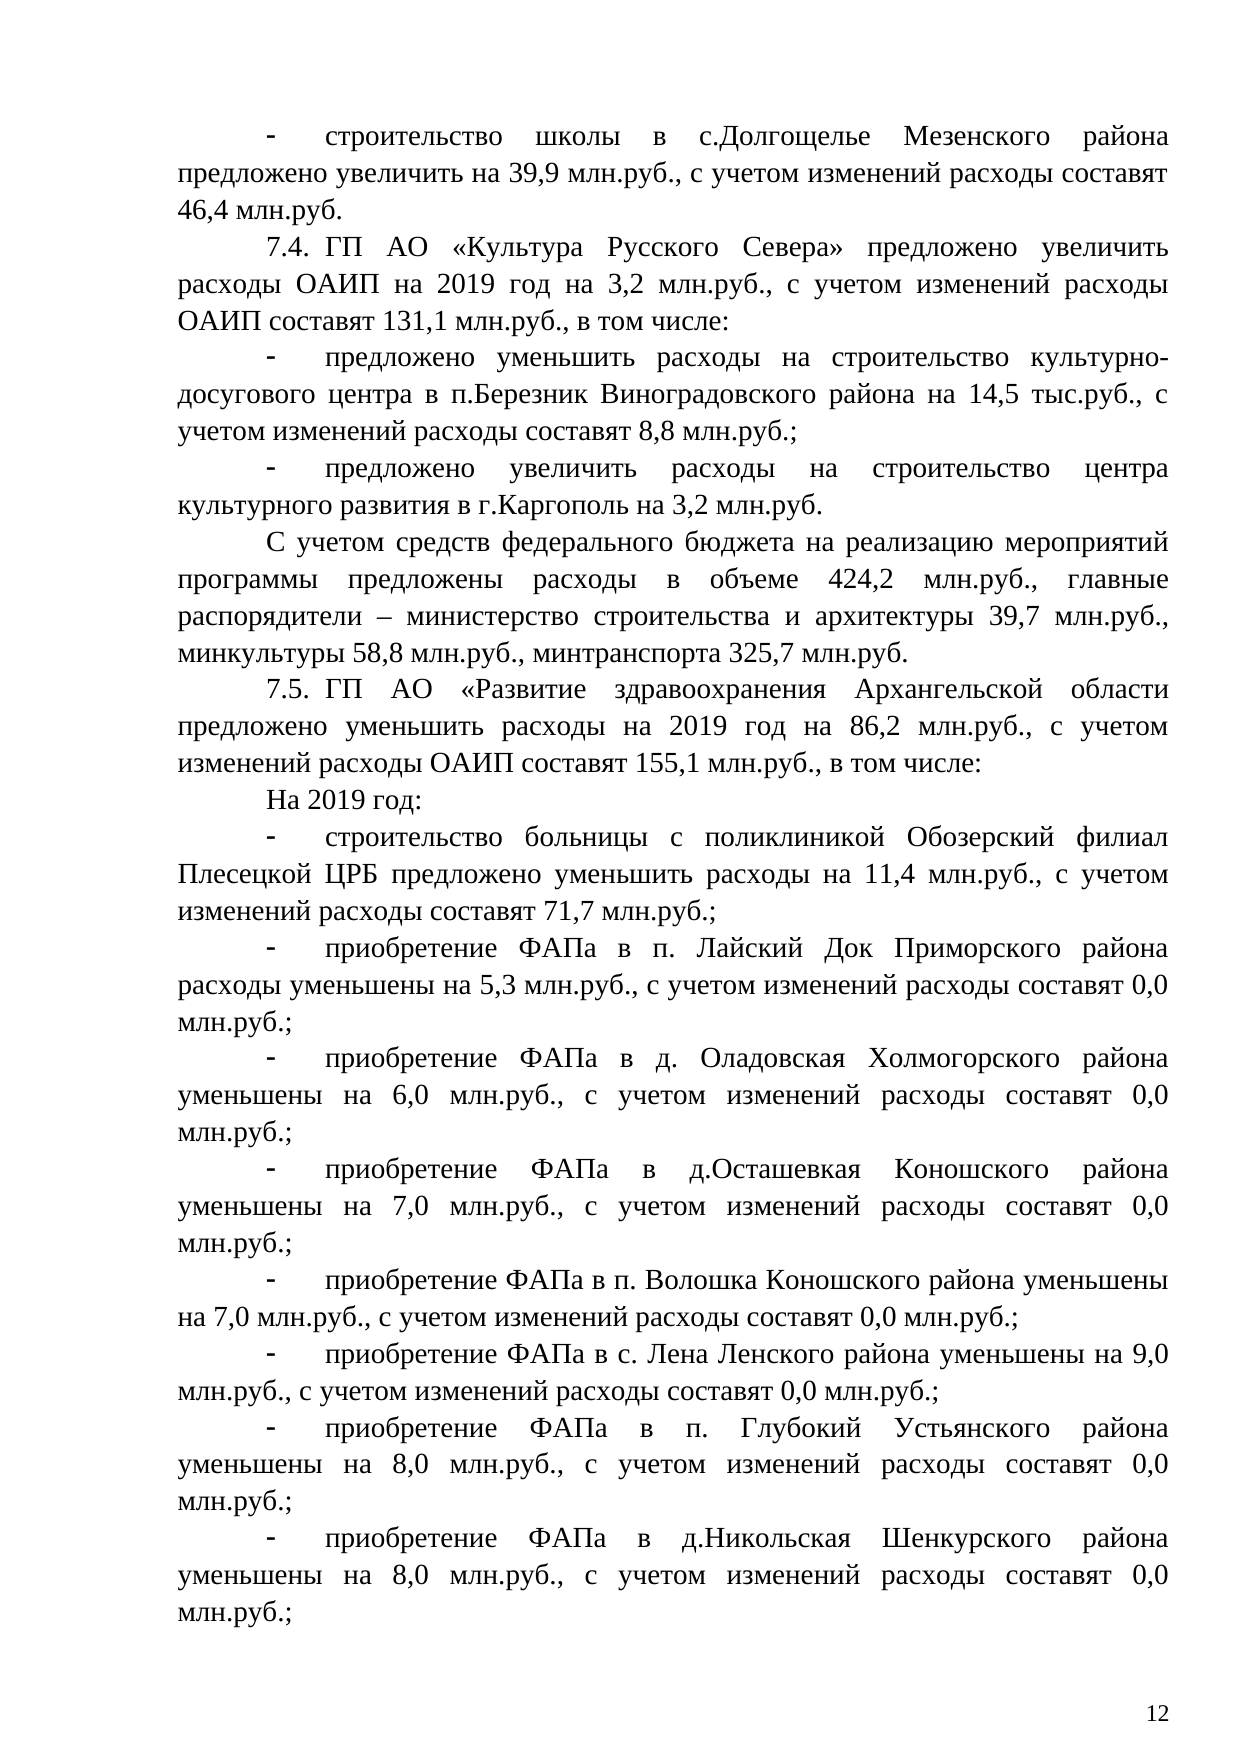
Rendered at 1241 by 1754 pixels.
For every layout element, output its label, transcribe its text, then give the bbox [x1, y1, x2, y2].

list приобретение ФАПа в п. Волошка Коношского района уменьшены на 7,0 млн.руб., с учетом изменений расходы составят 0,0 млн.руб.; [177, 1262, 1169, 1332]
list строительство школы в с.Долгощелье Мезенского района предложено увеличить на 39,9 млн.руб., с учетом изменений расходы составят 46,4 млн.руб. [177, 118, 1169, 226]
list ГП АО «Развитие здравоохранения Архангельской области предложено уменьшить расходы на 2019 год на 86,2 млн.руб., с учетом изменений расходы ОАИП составят 155,1 млн.руб., в том числе: [177, 672, 1169, 779]
list ГП АО «Культура Русского Севера» предложено увеличить расходы ОАИП на 2019 год на 3,2 млн.руб., с учетом изменений расходы ОАИП составят 131,1 млн.руб., в том числе: [177, 229, 1169, 336]
list приобретение ФАПа в п. Лайский Док Приморского района расходы уменьшены на 5,3 млн.руб., с учетом изменений расходы составят 0,0 млн.руб.; [177, 930, 1169, 1037]
list приобретение ФАПа в п. Глубокий Устьянского района уменьшены на 8,0 млн.руб., с учетом изменений расходы составят 0,0 млн.руб.; [177, 1410, 1169, 1517]
list предложено уменьшить расходы на строительство культурно-досугового центра в п.Березник Виноградовского района на 14,5 тыс.руб., с учетом изменений расходы составят 8,8 млн.руб.; [177, 339, 1169, 447]
list строительство больницы с поликлиникой Обозерский филиал Плесецкой ЦРБ предложено уменьшить расходы на 11,4 млн.руб., с учетом изменений расходы составят 71,7 млн.руб.; [177, 819, 1169, 926]
text На 2019 год: [177, 782, 1169, 816]
list приобретение ФАПа в д. Оладовская Холмогорского района уменьшены на 6,0 млн.руб., с учетом изменений расходы составят 0,0 млн.руб.; [177, 1041, 1169, 1148]
list приобретение ФАПа в д.Никольская Шенкурского района уменьшены на 8,0 млн.руб., с учетом изменений расходы составят 0,0 млн.руб.; [177, 1520, 1169, 1628]
text С учетом средств федерального бюджета на реализацию мероприятий программы предложены расходы в объеме 424,2 млн.руб., главные распорядители – министерство строительства и архитектуры 39,7 млн.руб., минкультуры 58,8 млн.руб., минтранспорта 325,7 млн.руб. [177, 524, 1169, 668]
list приобретение ФАПа в д.Осташевкая Коношского района уменьшены на 7,0 млн.руб., с учетом изменений расходы составят 0,0 млн.руб.; [177, 1151, 1169, 1259]
list приобретение ФАПа в с. Лена Ленского района уменьшены на 9,0 млн.руб., с учетом изменений расходы составят 0,0 млн.руб.; [177, 1336, 1169, 1406]
list предложено увеличить расходы на строительство центра культурного развития в г.Каргополь на 3,2 млн.руб. [177, 450, 1169, 521]
